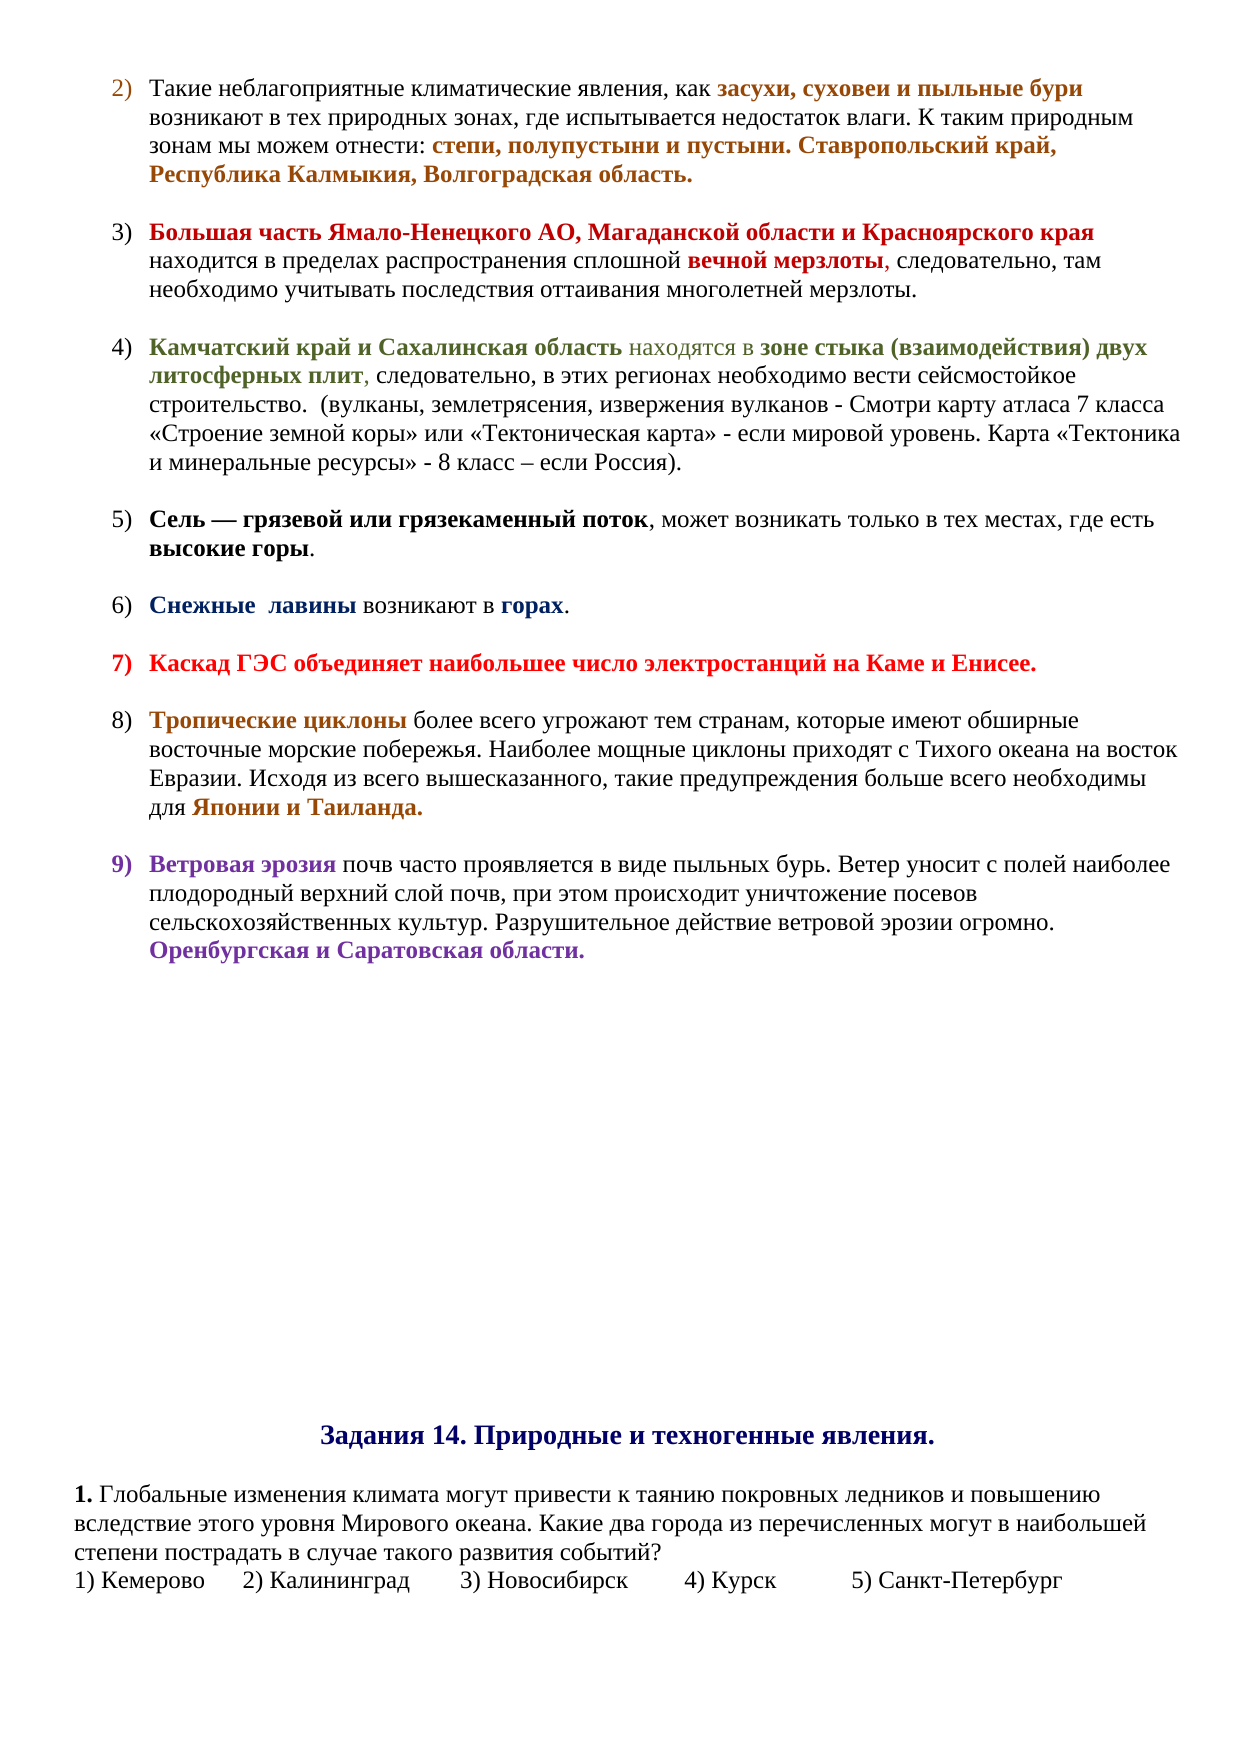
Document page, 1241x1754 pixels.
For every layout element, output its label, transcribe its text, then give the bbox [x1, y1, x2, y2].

list Снежные лавины возникают в горах. [111, 591, 1181, 619]
list Камчатский край и Сахалинская область находятся в зоне стыка (взаимодействия) двух литосферных плит, следовательно, в этих регионах необходимо вести сейсмостойкое строительство. (вулканы, землетрясения, извержения вулканов - Смотри карту атласа 7 класса «Строение земной коры» или «Тектоническая карта» - если мировой уровень. Карта «Тектоника и минеральные ресурсы» - 8 класс – если Россия). [111, 332, 1181, 476]
text 1) Кемерово 2) Калининград 3) Новосибирск 4) Курск 5) Санкт-Петербург [74, 1565, 1181, 1594]
text Задания 14. Природные и техногенные явления. [74, 1418, 1181, 1450]
list Ветровая эрозия почв часто проявляется в виде пыльных бурь. Ветер уносит с полей наиболее плодородный верхний слой почв, при этом происходит уничтожение посевов сельскохозяйственных культур. Разрушительное действие ветровой эрозии огромно. Оренбургская и Саратовская области. [111, 849, 1181, 964]
text 1. Глобальные изменения климата могут привести к таянию покровных ледников и повышению вследствие этого уровня Мирового океана. Какие два города из перечисленных могут в наибольшей степени пострадать в случае такого развития событий? [74, 1479, 1181, 1565]
list Большая часть Ямало-Ненецкого АО, Магаданской области и Красноярского края находится в пределах распространения сплошной вечной мерзлоты, следовательно, там необходимо учитывать последствия оттаивания многолетней мерзлоты. [111, 217, 1181, 303]
list Тропические циклоны более всего угрожают тем странам, которые имеют обширные восточные морские побережья. Наиболее мощные циклоны приходят с Тихого океана на восток Евразии. Исходя из всего вышесказанного, такие предупреждения больше всего необходимы для Японии и Таиланда. [111, 706, 1181, 821]
list Каскад ГЭС объединяет наибольшее число электростанций на Каме и Енисее. [111, 648, 1181, 677]
list Такие неблагоприятные климатические явления, как засухи, суховеи и пыльные бури возникают в тех природных зонах, где испытывается недостаток влаги. К таким природным зонам мы можем отнести: степи, полупустыни и пустыни. Ставропольский край, Республика Калмыкия, Волгоградская область. [111, 73, 1181, 188]
list Сель — грязевой или грязекаменный поток, может возникать только в тех местах, где есть высокие горы. [111, 504, 1181, 562]
